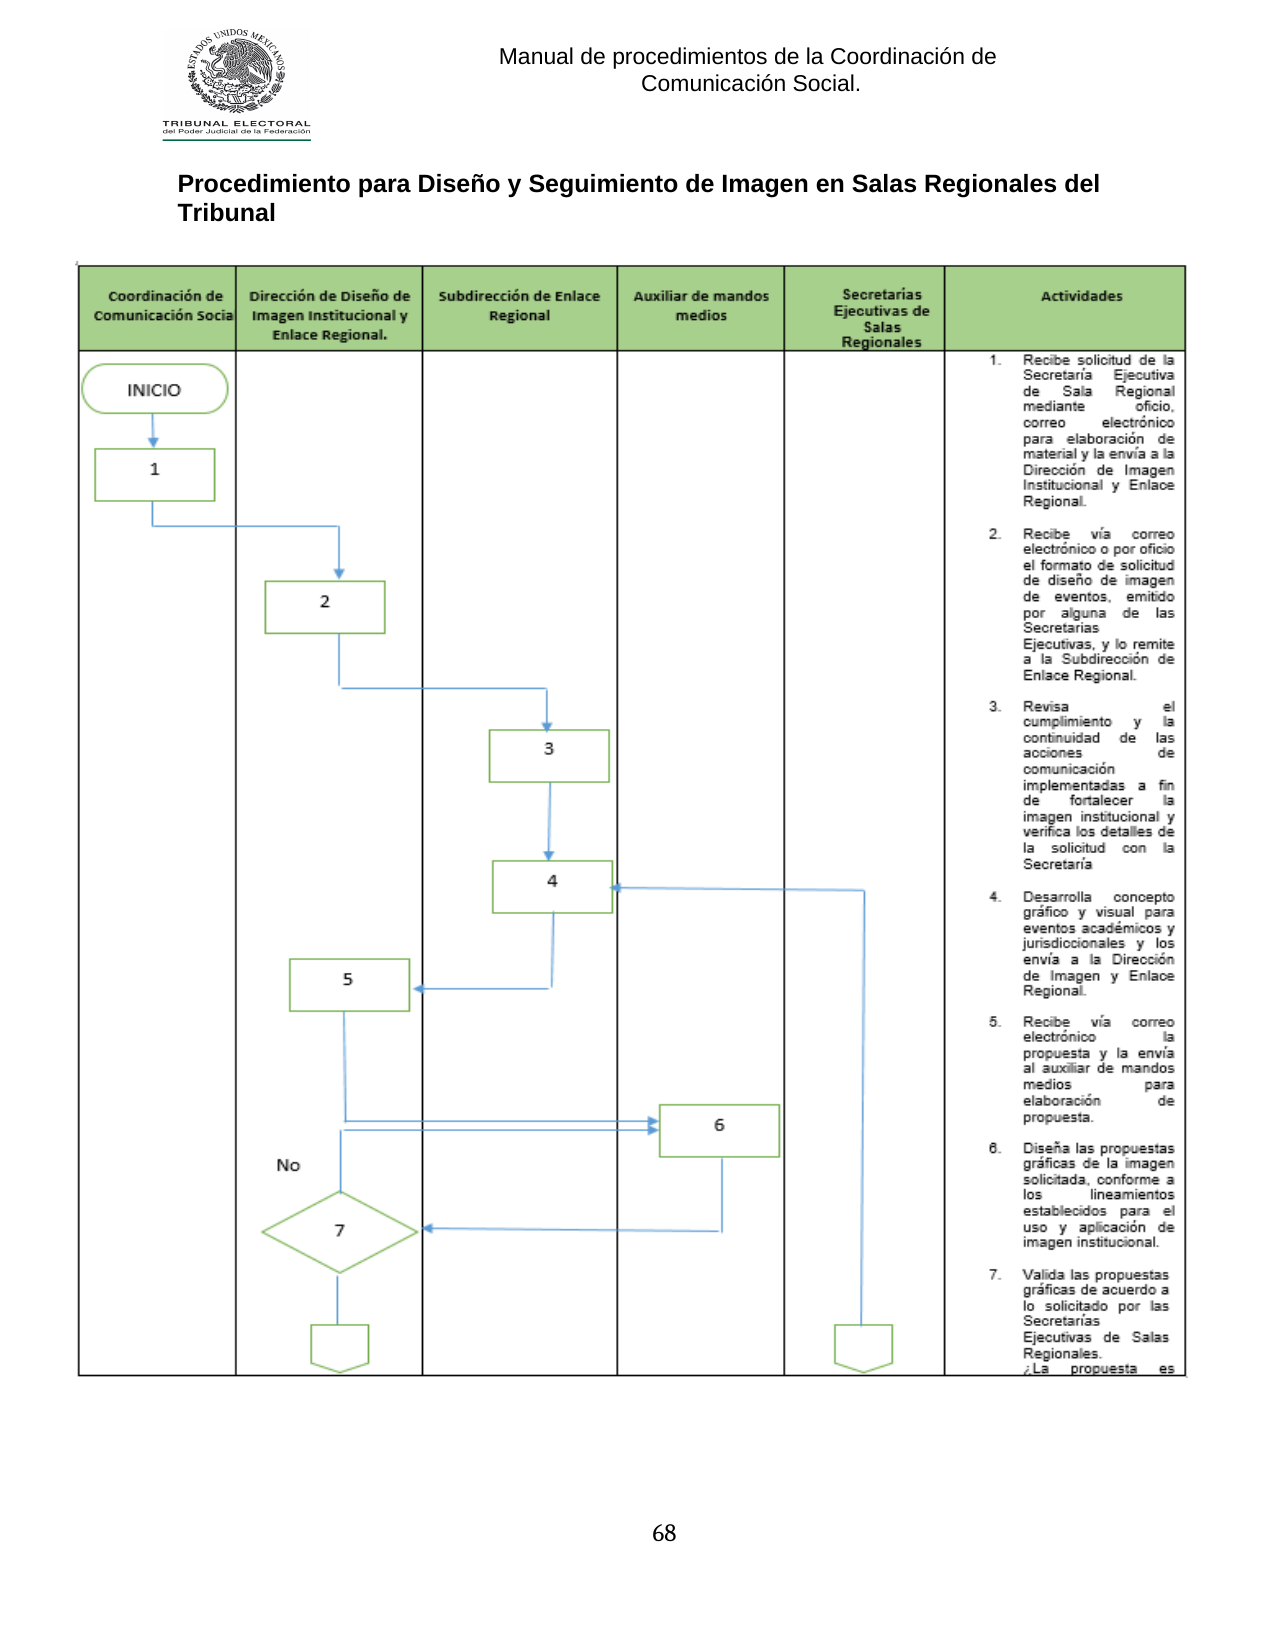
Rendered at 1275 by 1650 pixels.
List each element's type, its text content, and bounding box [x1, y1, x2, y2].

text Procedimiento para Diseño y Seguimiento de Imagen en Salas Regionales del Tribunal [177, 169, 1152, 227]
picture [162, 29, 311, 141]
